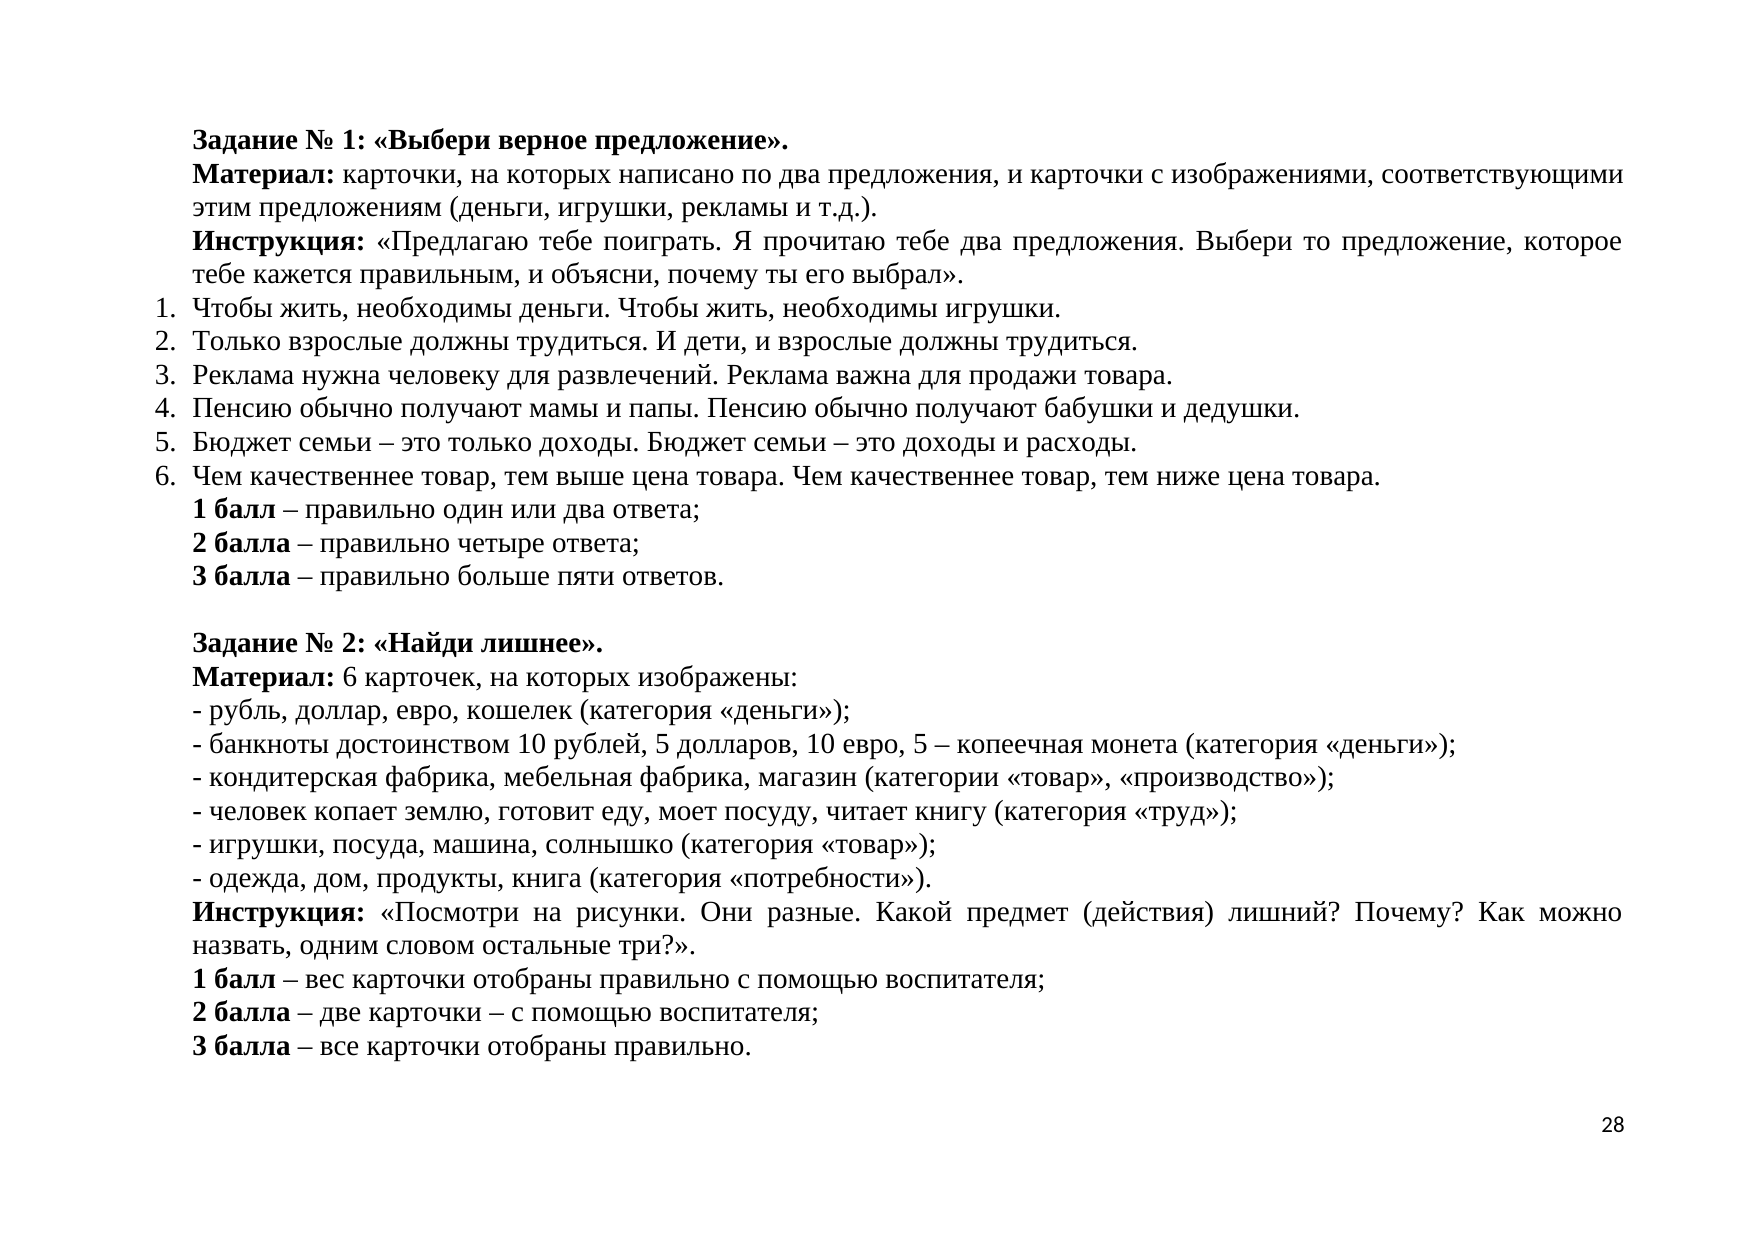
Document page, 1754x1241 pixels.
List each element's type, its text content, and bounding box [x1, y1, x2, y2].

text - игрушки, посуда, машина, солнышко (категория «товар»); [192, 827, 1624, 860]
text 1 балл – вес карточки отобраны правильно с помощью воспитателя; [192, 961, 1624, 994]
list Бюджет семьи – это только доходы. Бюджет семьи – это доходы и расходы. [154, 424, 1624, 458]
list Реклама нужна человеку для развлечений. Реклама важна для продажи товара. [154, 357, 1624, 391]
text Материал: 6 карточек, на которых изображены: [192, 659, 1624, 692]
text Инструкция: «Посмотри на рисунки. Они разные. Какой предмет (действия) лишний? Почему? Как можно назвать, одним словом остальные три?». [192, 894, 1624, 961]
list Только взрослые должны трудиться. И дети, и взрослые должны трудиться. [154, 323, 1624, 357]
list Чтобы жить, необходимы деньги. Чтобы жить, необходимы игрушки. [154, 290, 1624, 323]
text - кондитерская фабрика, мебельная фабрика, магазин (категории «товар», «производство»); [192, 759, 1624, 793]
text Задание № 1: «Выбери верное предложение». [192, 122, 1624, 156]
text 2 балла – правильно четыре ответа; [192, 525, 1624, 558]
text - человек копает землю, готовит еду, моет посуду, читает книгу (категория «труд»); [192, 793, 1624, 827]
list Пенсию обычно получают мамы и папы. Пенсию обычно получают бабушки и дедушки. [154, 391, 1624, 424]
text - банкноты достоинством 10 рублей, 5 долларов, 10 евро, 5 – копеечная монета (категория «деньги»); [192, 726, 1624, 759]
text Инструкция: «Предлагаю тебе поиграть. Я прочитаю тебе два предложения. Выбери то предложение, которое тебе кажется правильным, и объясни, почему ты его выбрал». [192, 223, 1624, 290]
text Материал: карточки, на которых написано по два предложения, и карточки с изображениями, соответствующими этим предложениям (деньги, игрушки, рекламы и т.д.). [192, 156, 1624, 223]
text 3 балла – все карточки отобраны правильно. [192, 1028, 1624, 1061]
text - одежда, дом, продукты, книга (категория «потребности»). [192, 860, 1624, 894]
text 2 балла – две карточки – с помощью воспитателя; [192, 994, 1624, 1028]
text Задание № 2: «Найди лишнее». [192, 625, 1624, 659]
text 3 балла – правильно больше пяти ответов. [192, 558, 1624, 592]
text - рубль, доллар, евро, кошелек (категория «деньги»); [192, 692, 1624, 726]
list Чем качественнее товар, тем выше цена товара. Чем качественнее товар, тем ниже цена товара. [154, 458, 1624, 491]
text 1 балл – правильно один или два ответа; [192, 491, 1624, 525]
